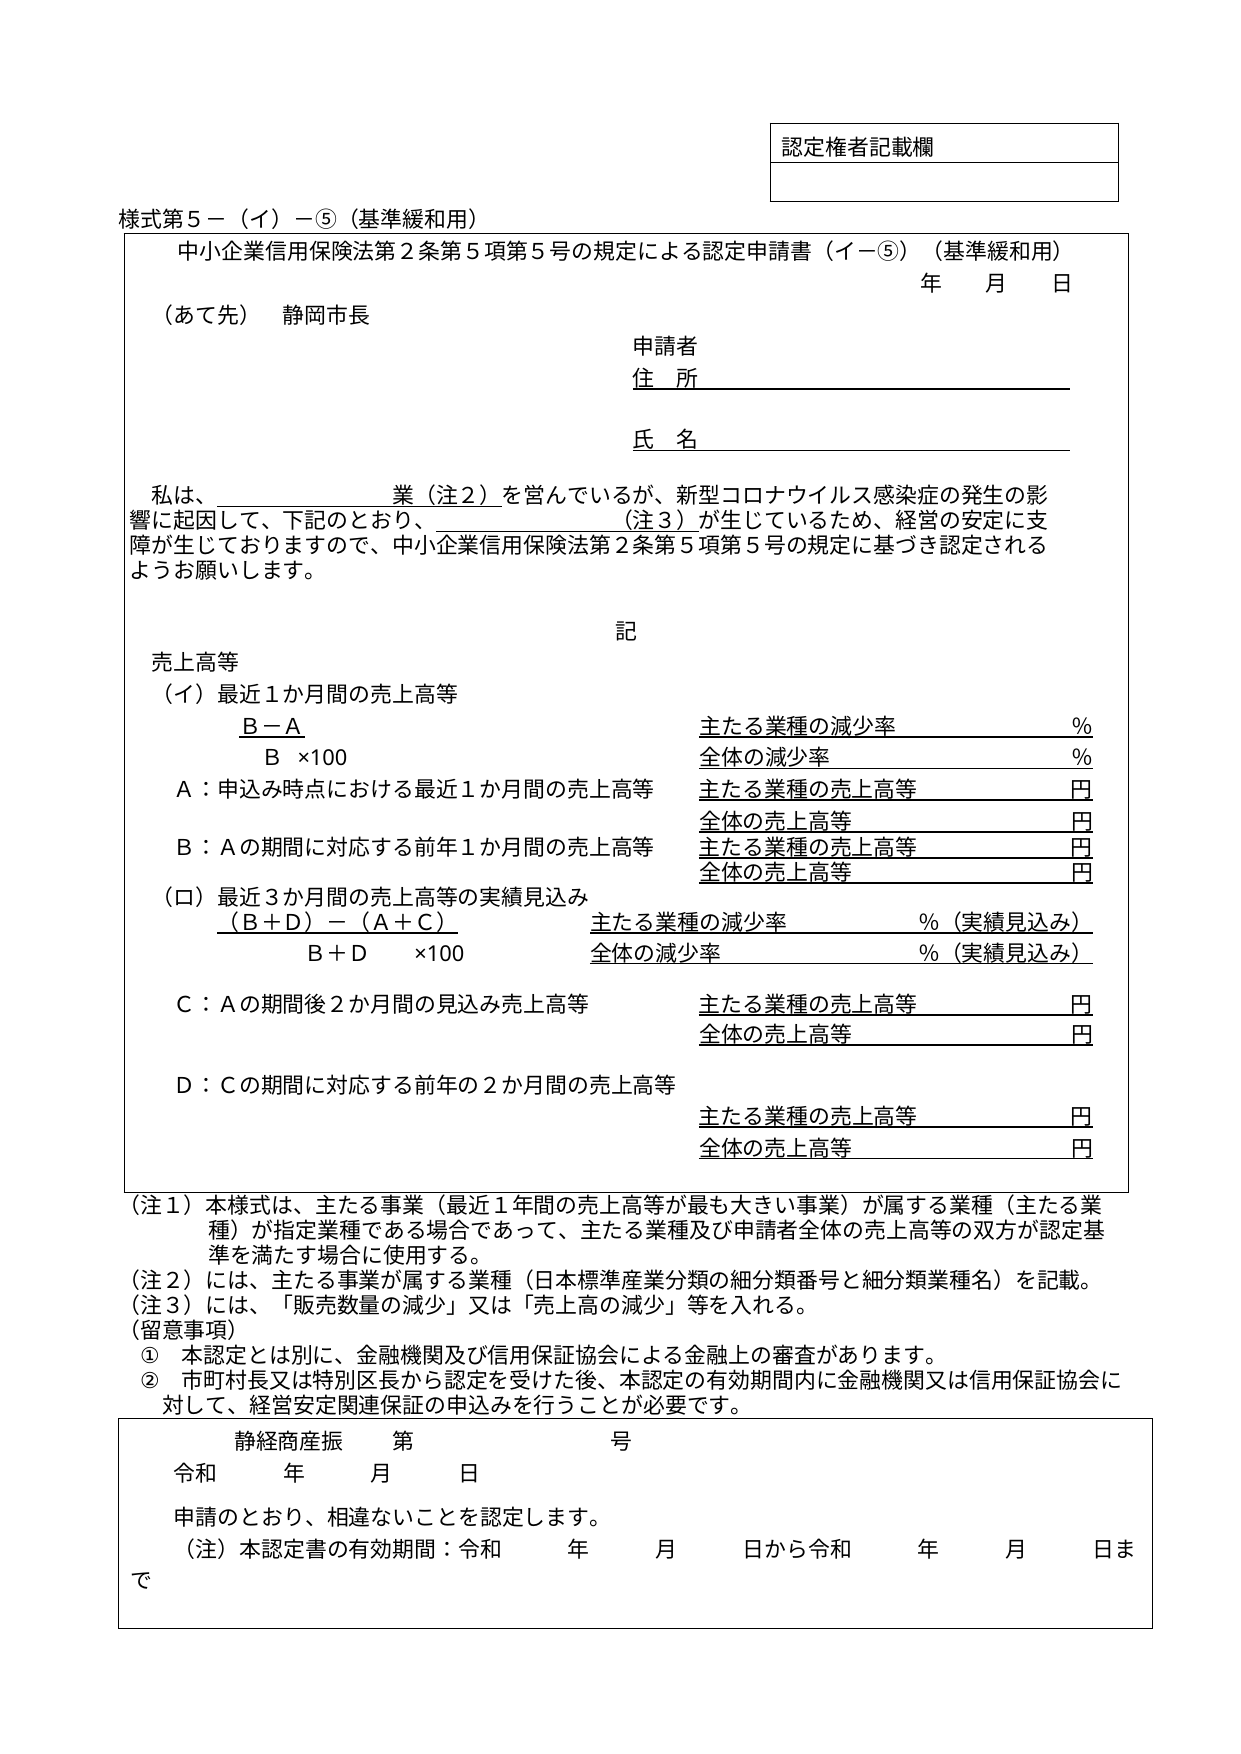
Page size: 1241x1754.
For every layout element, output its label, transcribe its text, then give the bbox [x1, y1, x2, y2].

text （注１）本様式は、主たる事業（最近１年間の売上高等が最も大きい事業）が属する業種（主たる業種）が指定業種である場合であって、主たる業種及び申請者全体の売上高等の双方が認定基準を満たす場合に使用する。 [118, 1193, 1122, 1268]
text （注２）には、主たる事業が属する業種（日本標準産業分類の細分類番号と細分類業種名）を記載。 [118, 1268, 1122, 1293]
text ② 市町村長又は特別区長から認定を受けた後、本認定の有効期間内に金融機関又は信用保証協会に対して、経営安定関連保証の申込みを行うことが必要です。 [140, 1368, 1122, 1418]
table_header 中小企業信用保険法第２条第５項第５号の規定による認定申請書（イ－⑤）（基準緩和用） 年 月 日 （あて先） 静岡市長 申請者 住 所 氏 名 私は、 業（注２）を営んでいるが、新型コロナウイルス感染症の発生の影響に起因して、下記のとおり、 （注３）が生じているため、経営の安定に支障が生じておりますので、中小企業信用保険法第２条第５項第５号の規定に基づき認定されるようお願いします。 記 売上高等 （イ）最近１か月間の売上高等 Ｂ－Ａ 主たる業種の減少率 ％ Ｂ ×100 全体の減少率 ％ Ａ：申込み時点における最近１か月間の売上高等 主たる業種の売上高等 円 全体の売上高等 円 Ｂ：Ａの期間に対応する前年１か月間の売上高等 主たる業種の売上高等 円 全体の売上高等 円 （ロ）最近３か月間の売上高等の実績見込み （Ｂ＋Ｄ）－（Ａ＋Ｃ） 主たる業種の減少率 ％（実績見込み） Ｂ＋Ｄ ×100 全体の減少率 ％（実績見込み） Ｃ：Ａの期間後２か月間の見込み売上高等 主たる業種の売上高等 円 全体の売上高等 円 Ｄ：Ｃの期間に対応する前年の２か月間の売上高等 主たる業種の売上高等 円 全体の売上高等 円 [125, 234, 1128, 1192]
text （留意事項） [118, 1318, 1122, 1343]
table_cell [771, 163, 1118, 201]
text 様式第５－（イ）－⑤（基準緩和用） [118, 202, 1122, 233]
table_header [119, 1419, 1152, 1628]
table_header 認定権者記載欄 [771, 124, 1118, 162]
text （注３）には、「販売数量の減少」又は「売上高の減少」等を入れる。 [118, 1293, 1122, 1318]
text ① 本認定とは別に、金融機関及び信用保証協会による金融上の審査があります。 [140, 1343, 1122, 1368]
